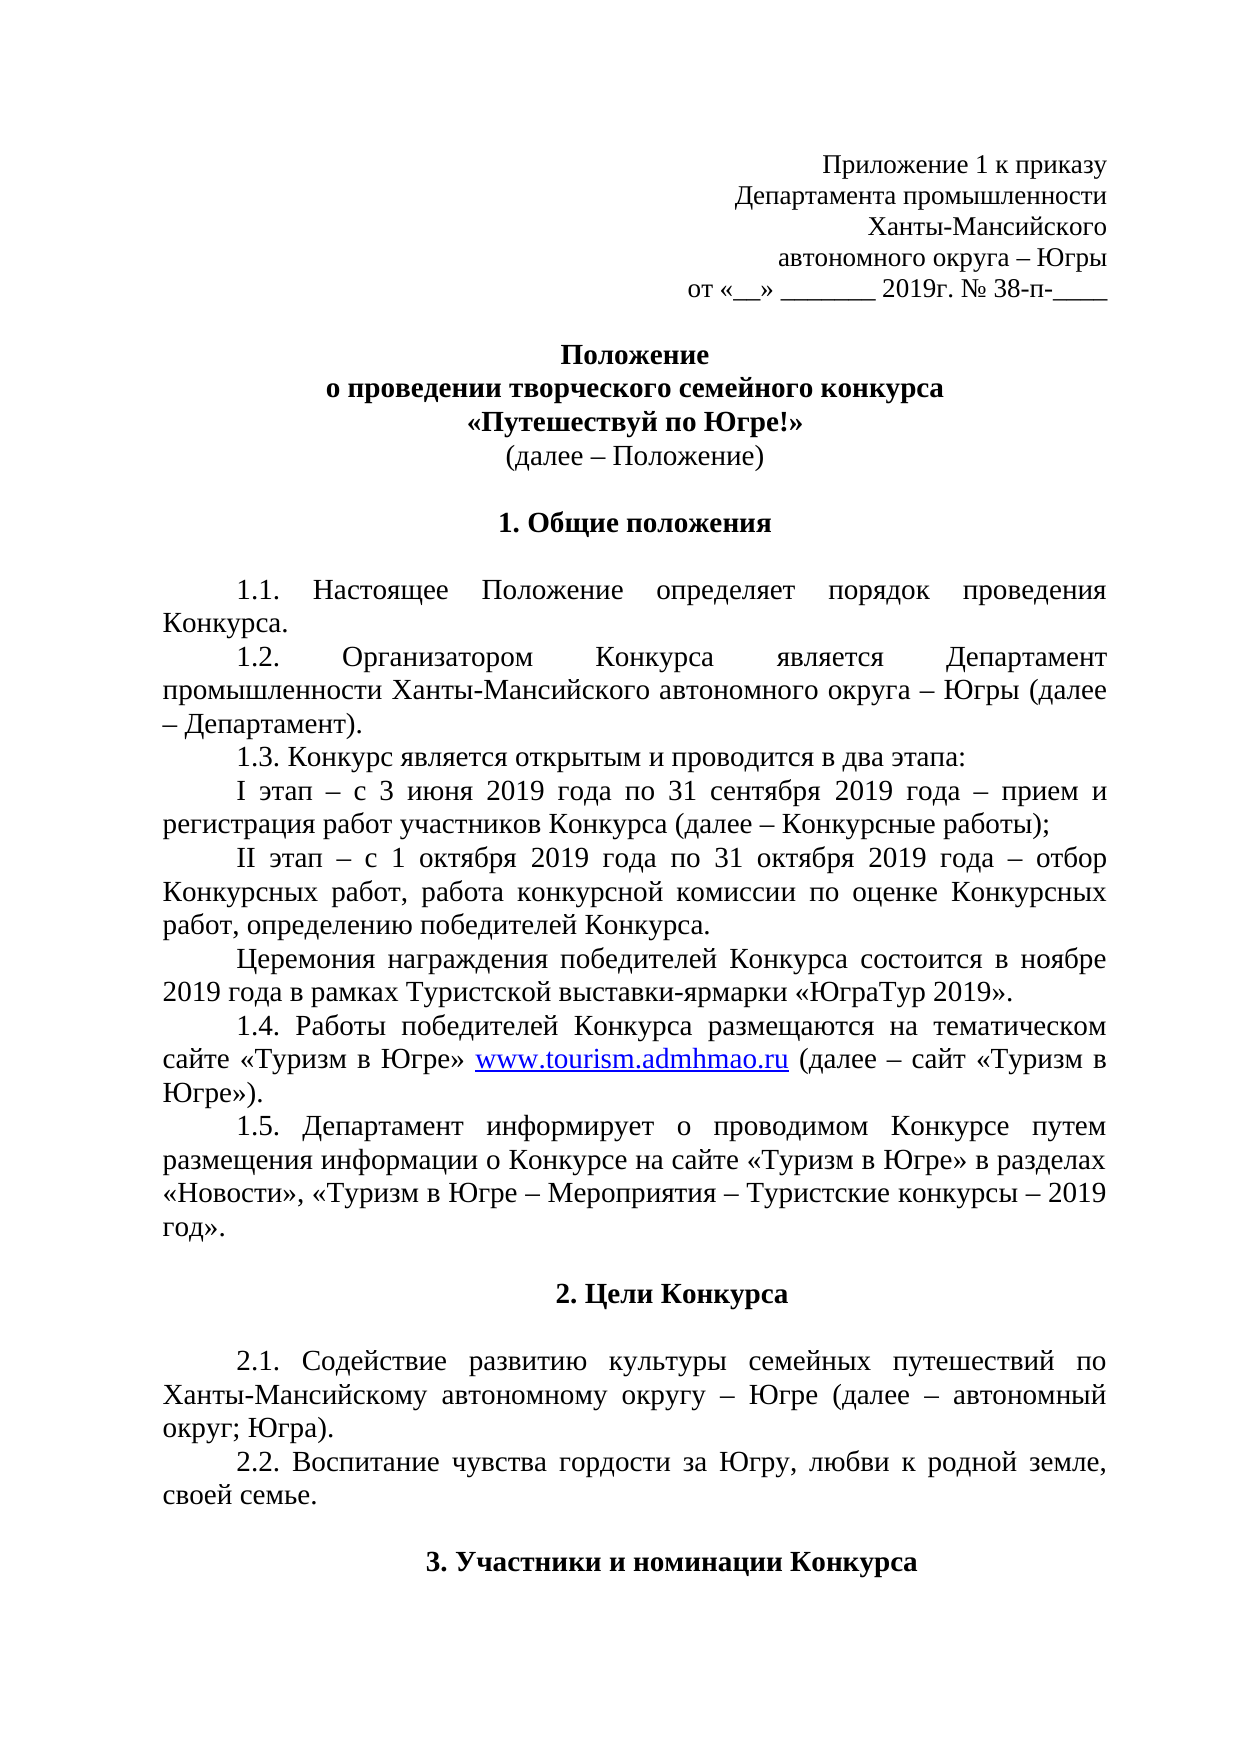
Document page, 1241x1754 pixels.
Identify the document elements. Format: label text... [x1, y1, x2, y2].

text 1.2. Организатором Конкурса является Департамент промышленности Ханты-Мансийского автономного округа – Югры (далее – Департамент). [162, 639, 1107, 739]
text о проведении творческого семейного конкурса [162, 371, 1107, 404]
text 2.1. Содействие развитию культуры семейных путешествий по Ханты-Мансийскому автономному округу – Югре (далее – автономный округ; Югра). [162, 1343, 1107, 1444]
text Церемония награждения победителей Конкурса состоится в ноябре 2019 года в рамках Туристской выставки-ярмарки «ЮграТур 2019». [162, 941, 1107, 1008]
text Ханты-Мансийского [162, 210, 1107, 241]
text «Путешествуй по Югре!» [162, 404, 1107, 438]
text автономного округа – Югры [162, 241, 1107, 272]
text II этап – с 1 октября 2019 года по 31 октября 2019 года – отбор Конкурсных работ, работа конкурсной комиссии по оценке Конкурсных работ, определению победителей Конкурса. [162, 840, 1107, 941]
text 1.3. Конкурс является открытым и проводится в два этапа: [162, 739, 1107, 773]
text от «__» _______ 2019г. № 38-п-____ [162, 272, 1107, 303]
text 1. Общие положения [162, 505, 1107, 538]
text 1.1. Настоящее Положение определяет порядок проведения Конкурса. [162, 572, 1107, 639]
text Положение [162, 337, 1107, 371]
text (далее – Положение) [162, 438, 1107, 471]
text I этап – с 3 июня 2019 года по 31 сентября 2019 года – прием и регистрация работ участников Конкурса (далее – Конкурсные работы); [162, 773, 1107, 840]
text 3. Участники и номинации Конкурса [162, 1544, 1107, 1578]
text Приложение 1 к приказу [200, 148, 1107, 179]
text 1.4. Работы победителей Конкурса размещаются на тематическом сайте «Туризм в Югре» www.tourism.admhmao.ru (далее – сайт «Туризм в Югре»). [162, 1008, 1107, 1108]
text 2. Цели Конкурса [162, 1276, 1107, 1310]
text 2.2. Воспитание чувства гордости за Югру, любви к родной земле, своей семье. [162, 1444, 1107, 1511]
text 1.5. Департамент информирует о проводимом Конкурсе путем размещения информации о Конкурсе на сайте «Туризм в Югре» в разделах «Новости», «Туризм в Югре – Мероприятия – Туристские конкурсы – 2019 год». [162, 1108, 1107, 1243]
text Департамента промышленности [162, 179, 1107, 210]
